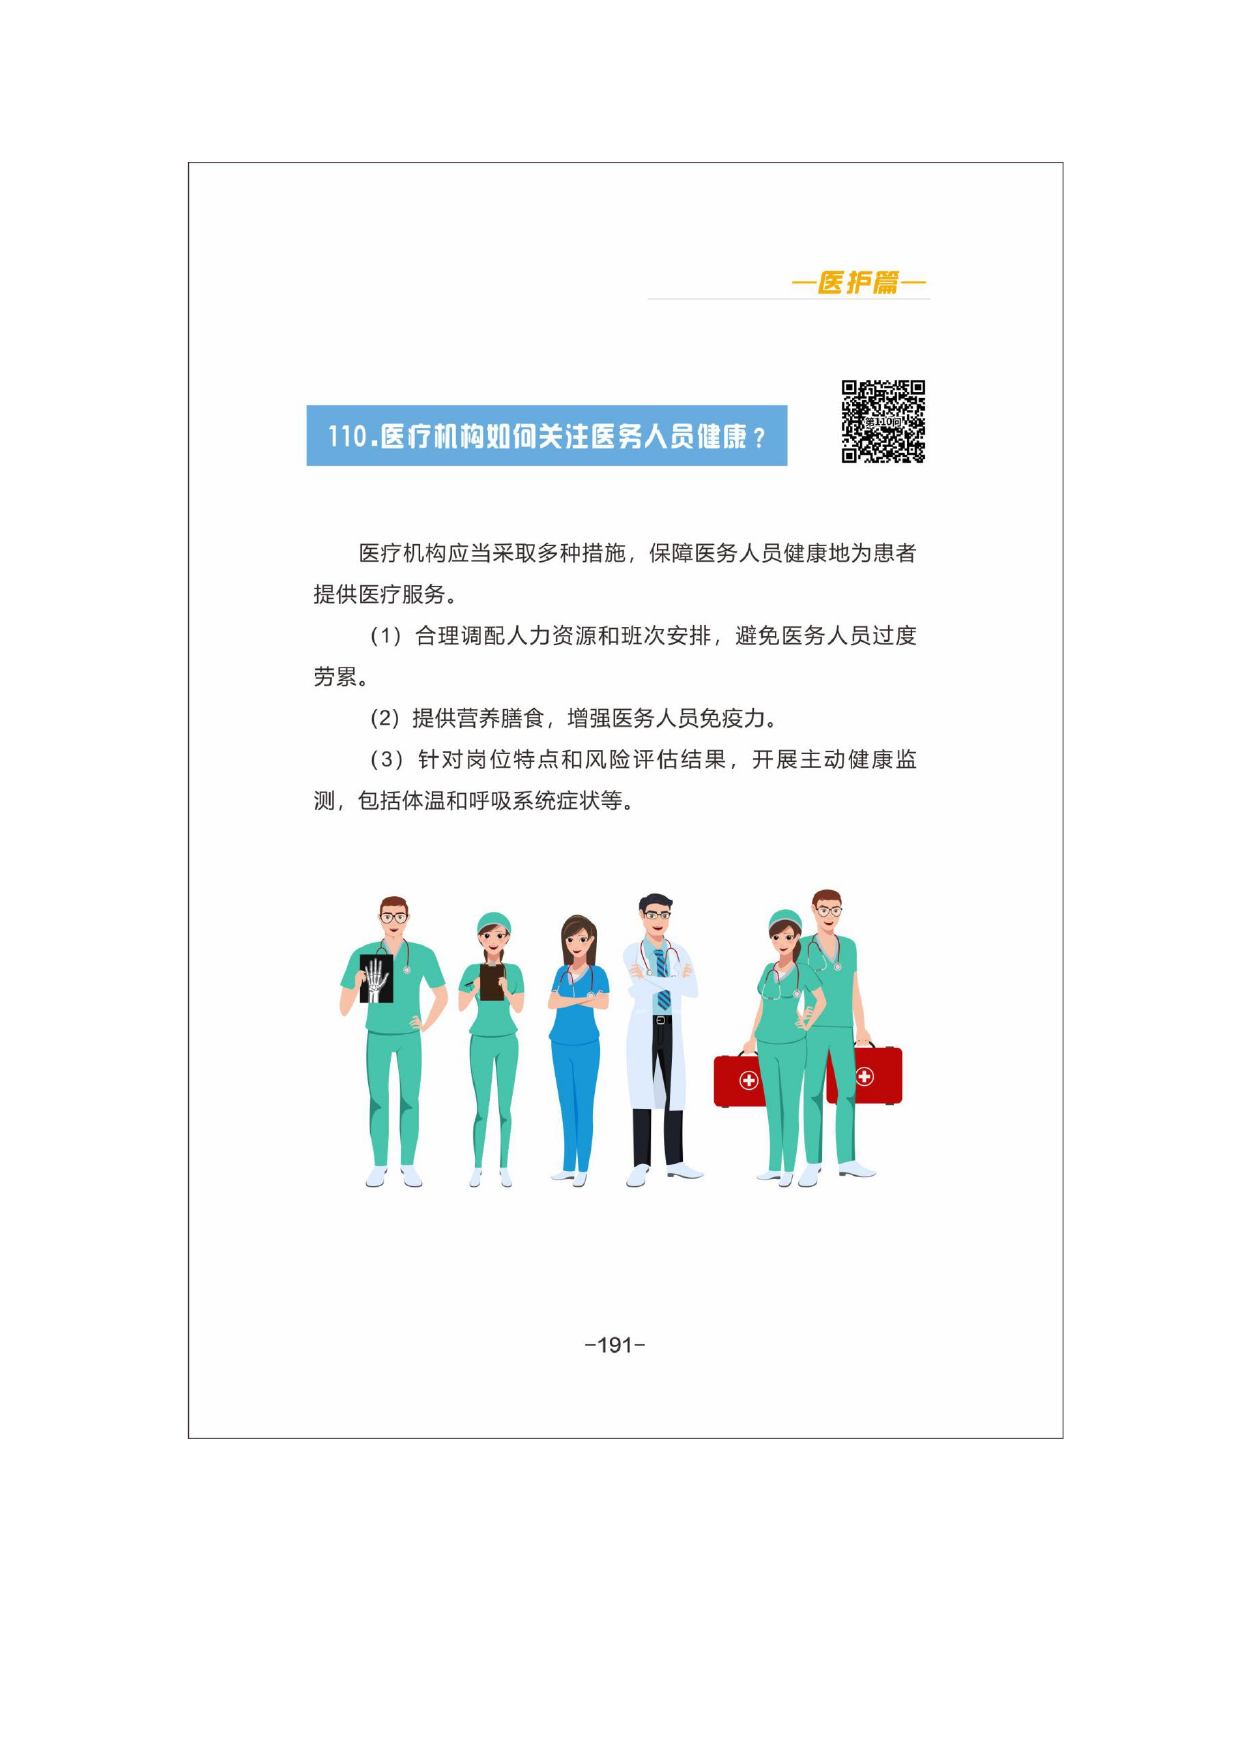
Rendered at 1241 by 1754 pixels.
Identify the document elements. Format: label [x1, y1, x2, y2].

picture [187, 162, 1064, 1439]
